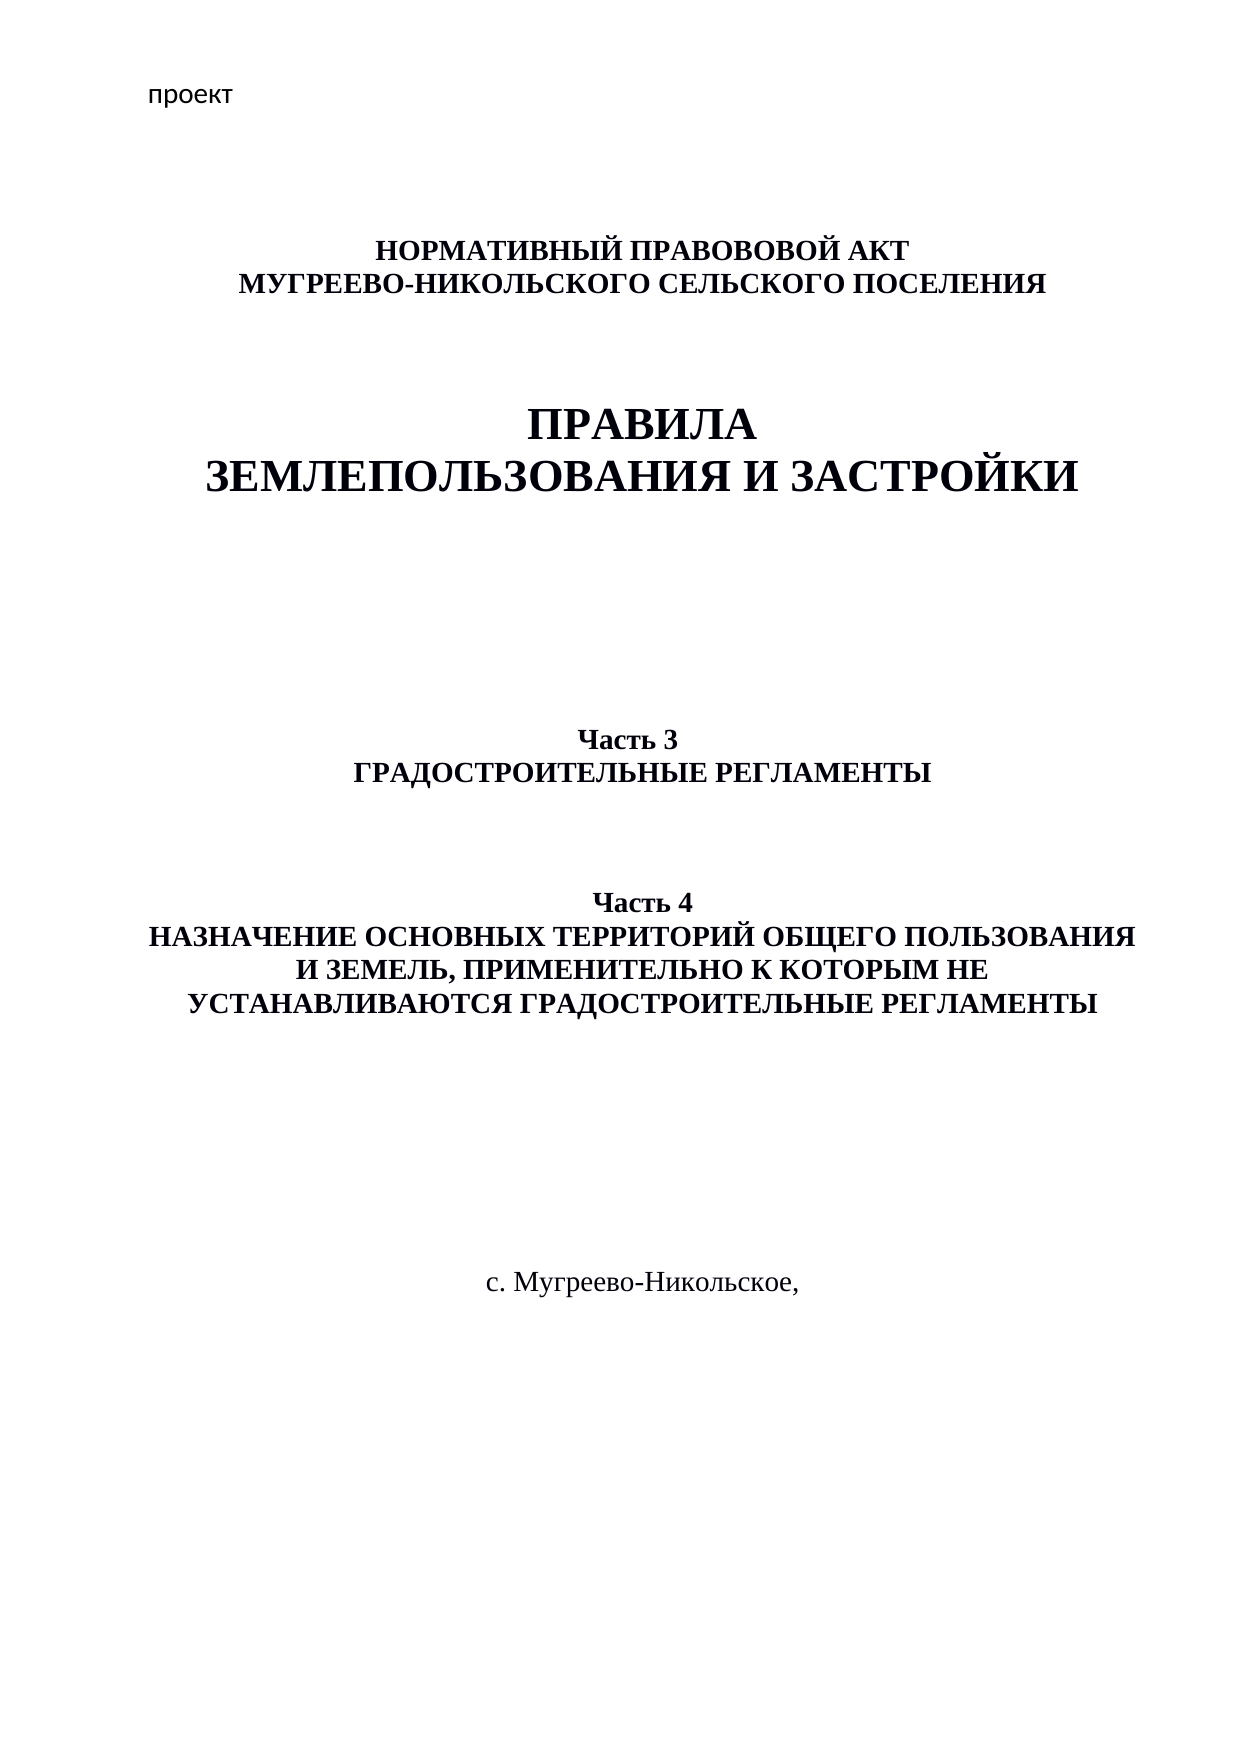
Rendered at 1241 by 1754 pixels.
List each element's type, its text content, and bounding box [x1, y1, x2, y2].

text МУГРЕЕВО-НИКОЛЬСКОГО СЕЛЬСКОГО ПОСЕЛЕНИЯ [148, 267, 1137, 300]
text НОРМАТИВНЫЙ ПРАВОВОВОЙ АКТ [148, 233, 1137, 267]
text ПРАВИЛА [148, 396, 1137, 449]
text с. Мугреево-Никольское, [148, 1264, 1137, 1297]
text ЗЕМЛЕПОЛЬЗОВАНИЯ И ЗАСТРОЙКИ [148, 449, 1137, 502]
text Часть 4 [148, 885, 1137, 919]
text Часть 3 [118, 722, 1137, 756]
text проект [148, 75, 1137, 111]
text ГРАДОСТРОИТЕЛЬНЫЕ РЕГЛАМЕНТЫ [148, 756, 1137, 789]
text НАЗНАЧЕНИЕ ОСНОВНЫХ ТЕРРИТОРИЙ ОБЩЕГО ПОЛЬЗОВАНИЯ И ЗЕМЕЛЬ, ПРИМЕНИТЕЛЬНО К КОТОРЫМ НЕ УСТАНАВЛИВАЮТСЯ ГРАДОСТРОИТЕЛЬНЫЕ РЕГЛАМЕНТЫ [148, 919, 1137, 1019]
